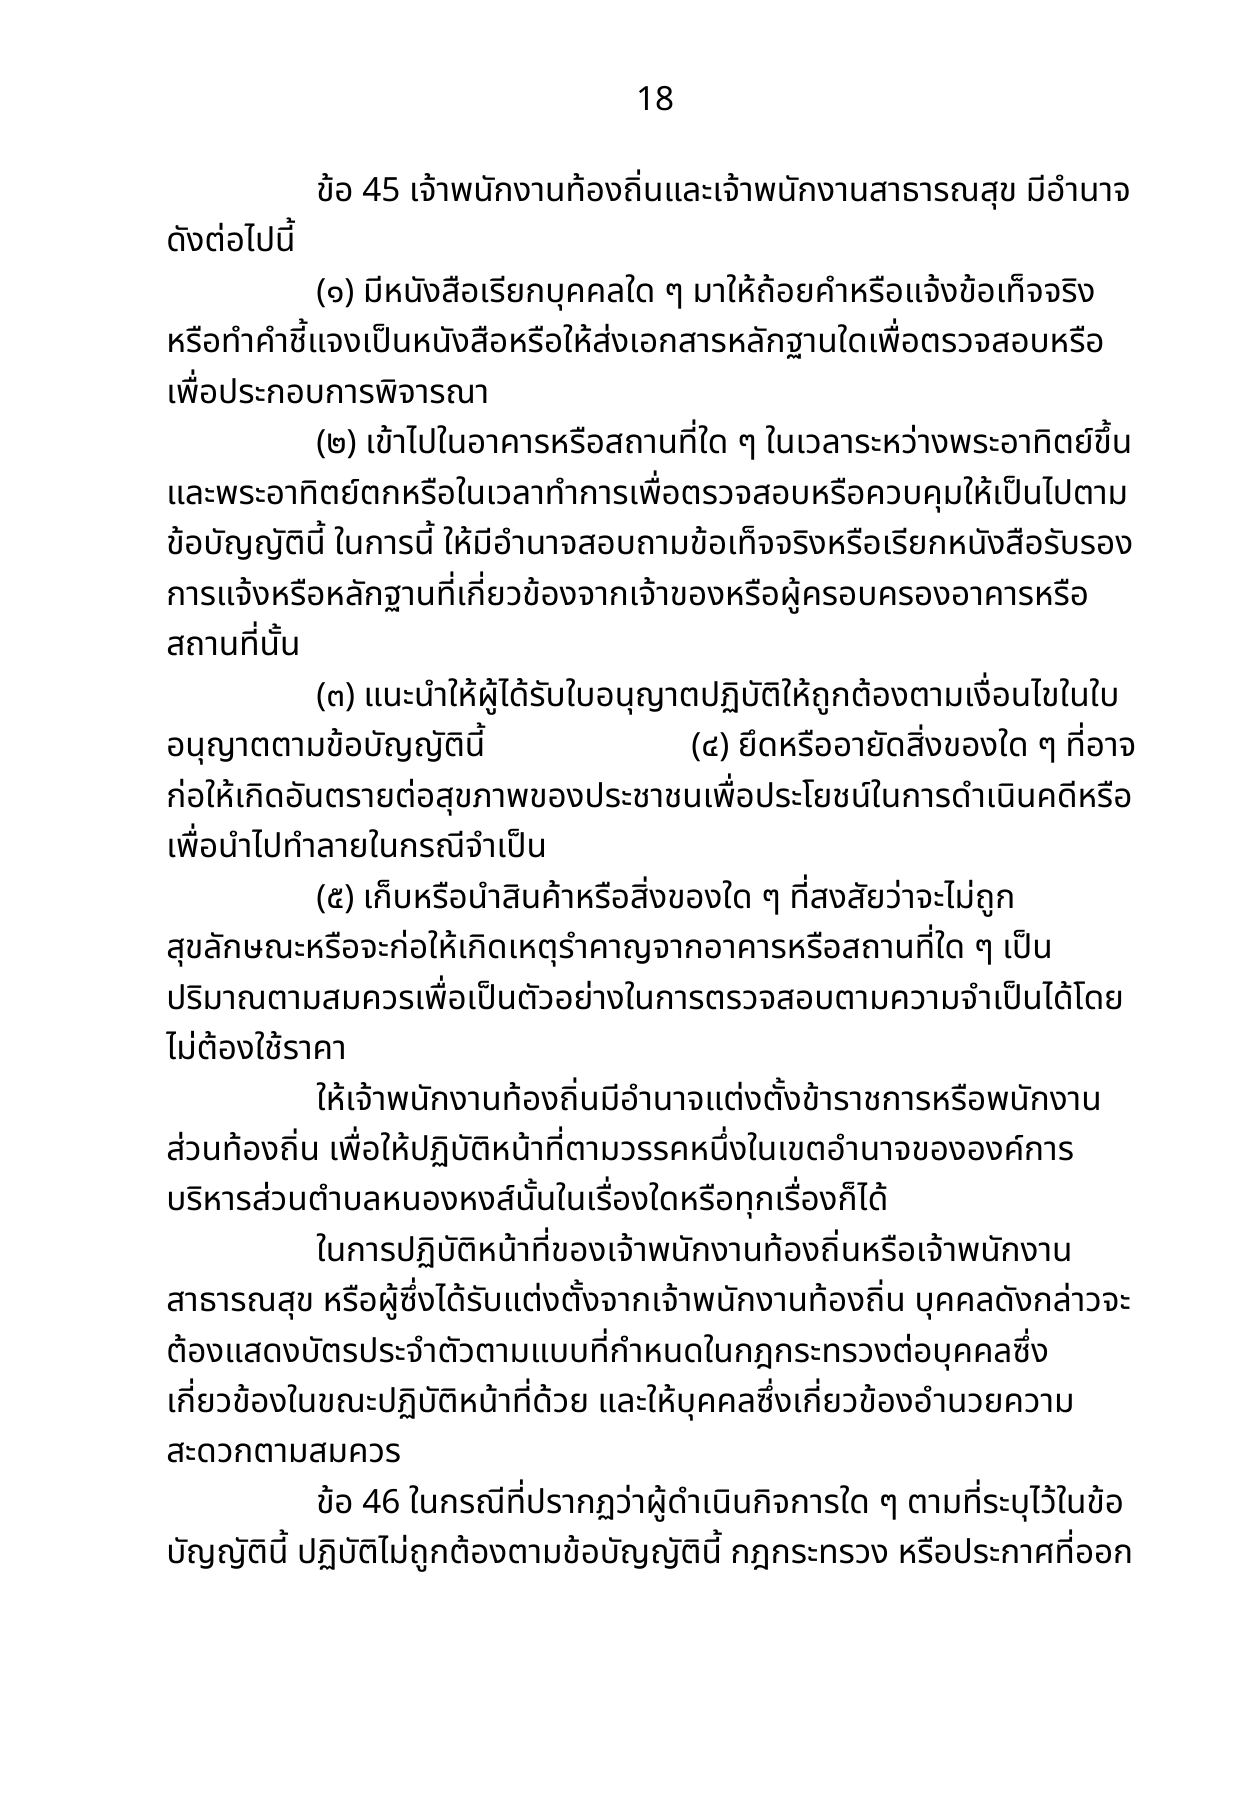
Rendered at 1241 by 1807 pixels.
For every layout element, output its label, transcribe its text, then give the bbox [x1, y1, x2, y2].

text ให้เจ้าพนักงานท้องถิ่นมีอำนาจแต่งตั้งข้าราชการหรือพนักงานส่วนท้องถิ่น เพื่อให้ปฏิบัติหน้าที่ตามวรรคหนึ่งในเขตอำนาจขององค์การบริหารส่วนตำบลหนองหงส์นั้นในเรื่องใดหรือทุกเรื่องก็ได้ [166, 1074, 1144, 1226]
text ข้อ 45 เจ้าพนักงานท้องถิ่นและเจ้าพนักงานสาธารณสุข มีอำนาจดังต่อไปนี้ [166, 166, 1144, 267]
text (๒) เข้าไปในอาคารหรือสถานที่ใด ๆ ในเวลาระหว่างพระอาทิตย์ขึ้นและพระอาทิตย์ตกหรือในเวลาทำการเพื่อตรวจสอบหรือควบคุมให้เป็นไปตามข้อบัญญัตินี้ ในการนี้ ให้มีอำนาจสอบถามข้อเท็จจริงหรือเรียกหนังสือรับรองการแจ้งหรือหลักฐานที่เกี่ยวข้องจากเจ้าของหรือผู้ครอบครองอาคารหรือสถานที่นั้น [166, 418, 1144, 671]
text (๓) แนะนำให้ผู้ได้รับใบอนุญาตปฏิบัติให้ถูกต้องตามเงื่อนไขในใบอนุญาตตามข้อบัญญัตินี้ (๔) ยึดหรืออายัดสิ่งของใด ๆ ที่อาจก่อให้เกิดอันตรายต่อสุขภาพของประชาชนเพื่อประโยชน์ในการดำเนินคดีหรือเพื่อนำไปทำลายในกรณีจำเป็น [166, 671, 1144, 873]
text (๕) เก็บหรือนำสินค้าหรือสิ่งของใด ๆ ที่สงสัยว่าจะไม่ถูกสุขลักษณะหรือจะก่อให้เกิดเหตุรำคาญจากอาคารหรือสถานที่ใด ๆ เป็นปริมาณตามสมควรเพื่อเป็นตัวอย่างในการตรวจสอบตามความจำเป็นได้โดยไม่ต้องใช้ราคา [166, 873, 1144, 1074]
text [166, 1478, 1144, 1579]
text ในการปฏิบัติหน้าที่ของเจ้าพนักงานท้องถิ่นหรือเจ้าพนักงานสาธารณสุข หรือผู้ซึ่งได้รับแต่งตั้งจากเจ้าพนักงานท้องถิ่น บุคคลดังกล่าวจะต้องแสดงบัตรประจำตัวตามแบบที่กำหนดในกฎกระทรวงต่อบุคคลซึ่งเกี่ยวข้องในขณะปฏิบัติหน้าที่ด้วย และให้บุคคลซึ่งเกี่ยวข้องอำนวยความสะดวกตามสมควร [166, 1226, 1144, 1478]
text (๑) มีหนังสือเรียกบุคคลใด ๆ มาให้ถ้อยคำหรือแจ้งข้อเท็จจริง หรือทำคำชี้แจงเป็นหนังสือหรือให้ส่งเอกสารหลักฐานใดเพื่อตรวจสอบหรือเพื่อประกอบการพิจารณา [166, 267, 1144, 418]
